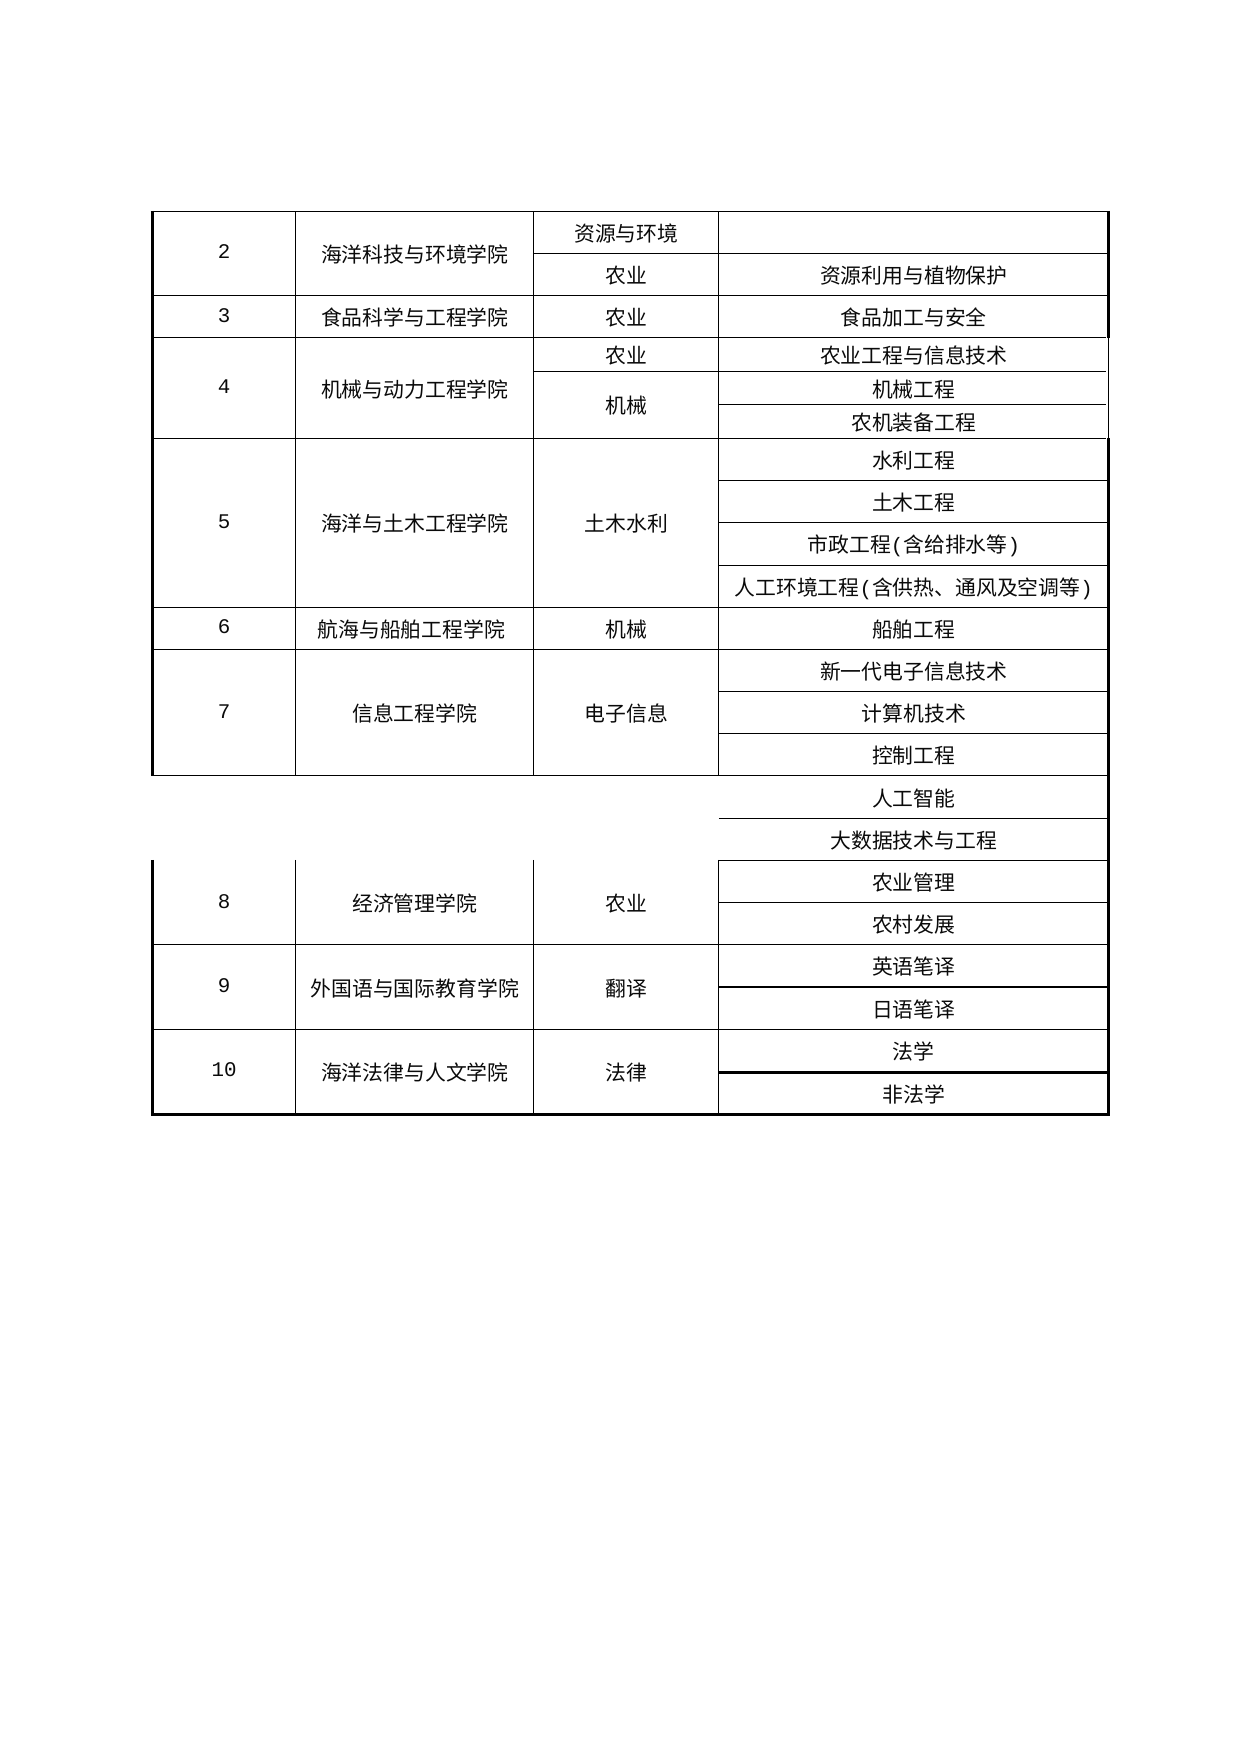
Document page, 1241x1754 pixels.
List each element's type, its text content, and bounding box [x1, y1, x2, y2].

table_cell 4 [154, 338, 295, 438]
table_cell 农业 [534, 254, 718, 295]
table_cell 农业工程与信息技术 [719, 337, 1108, 371]
table_cell 法学 [719, 1030, 1107, 1071]
table_cell 6 [154, 608, 295, 649]
table_cell 食品加工与安全 [719, 296, 1107, 337]
table_cell 农机装备工程 [719, 404, 1108, 438]
table_cell 农业管理 [719, 861, 1107, 902]
table_cell 人工智能 [719, 776, 1107, 818]
table_cell 非法学 [719, 1074, 1107, 1113]
table_cell 农业 [534, 296, 718, 337]
table_cell 信息工程学院 [296, 650, 533, 775]
table_cell 机械 [534, 608, 718, 649]
table_cell 农村发展 [719, 903, 1107, 944]
table_cell 翻译 [534, 945, 718, 1028]
table_cell 10 [154, 1030, 295, 1113]
table_cell [719, 212, 1107, 253]
table_cell 机械与动力工程学院 [296, 338, 533, 438]
table_cell 水利工程 [719, 438, 1107, 480]
table_cell 船舶工程 [719, 608, 1107, 649]
table_cell 外国语与国际教育学院 [296, 945, 533, 1028]
table_cell 海洋法律与人文学院 [296, 1030, 533, 1113]
table_cell 新一代电子信息技术 [719, 650, 1107, 691]
table_cell 法律 [534, 1030, 718, 1113]
table_cell 资源利用与植物保护 [719, 254, 1107, 295]
table_cell 经济管理学院 [296, 860, 533, 944]
table_cell 食品科学与工程学院 [296, 296, 533, 337]
table_cell 计算机技术 [719, 692, 1107, 733]
table_cell 土木工程 [719, 481, 1107, 522]
table_cell 人工环境工程(含供热、通风及空调等) [719, 566, 1107, 607]
table_cell 航海与船舶工程学院 [296, 608, 533, 649]
table_cell 7 [154, 650, 295, 775]
table_cell 大数据技术与工程 [719, 819, 1107, 860]
table_cell 机械 [534, 372, 718, 438]
table_cell 土木水利 [534, 439, 718, 607]
table_cell 海洋科技与环境学院 [296, 212, 533, 295]
table_cell 3 [154, 296, 295, 337]
table_cell 9 [154, 945, 295, 1028]
table_cell 海洋与土木工程学院 [296, 439, 533, 607]
table_cell 机械工程 [719, 371, 1108, 404]
table_cell 农业 [534, 338, 718, 371]
table_cell 电子信息 [534, 650, 718, 775]
table_cell 控制工程 [719, 734, 1107, 775]
table_cell 英语笔译 [719, 945, 1107, 986]
table_cell 2 [154, 212, 295, 295]
table_cell 8 [154, 860, 295, 944]
table_cell 农业 [534, 860, 718, 944]
table_cell 资源与环境 [534, 212, 718, 253]
table_cell 日语笔译 [719, 988, 1107, 1028]
table_cell 市政工程(含给排水等) [719, 523, 1107, 564]
table_cell 5 [154, 439, 295, 607]
